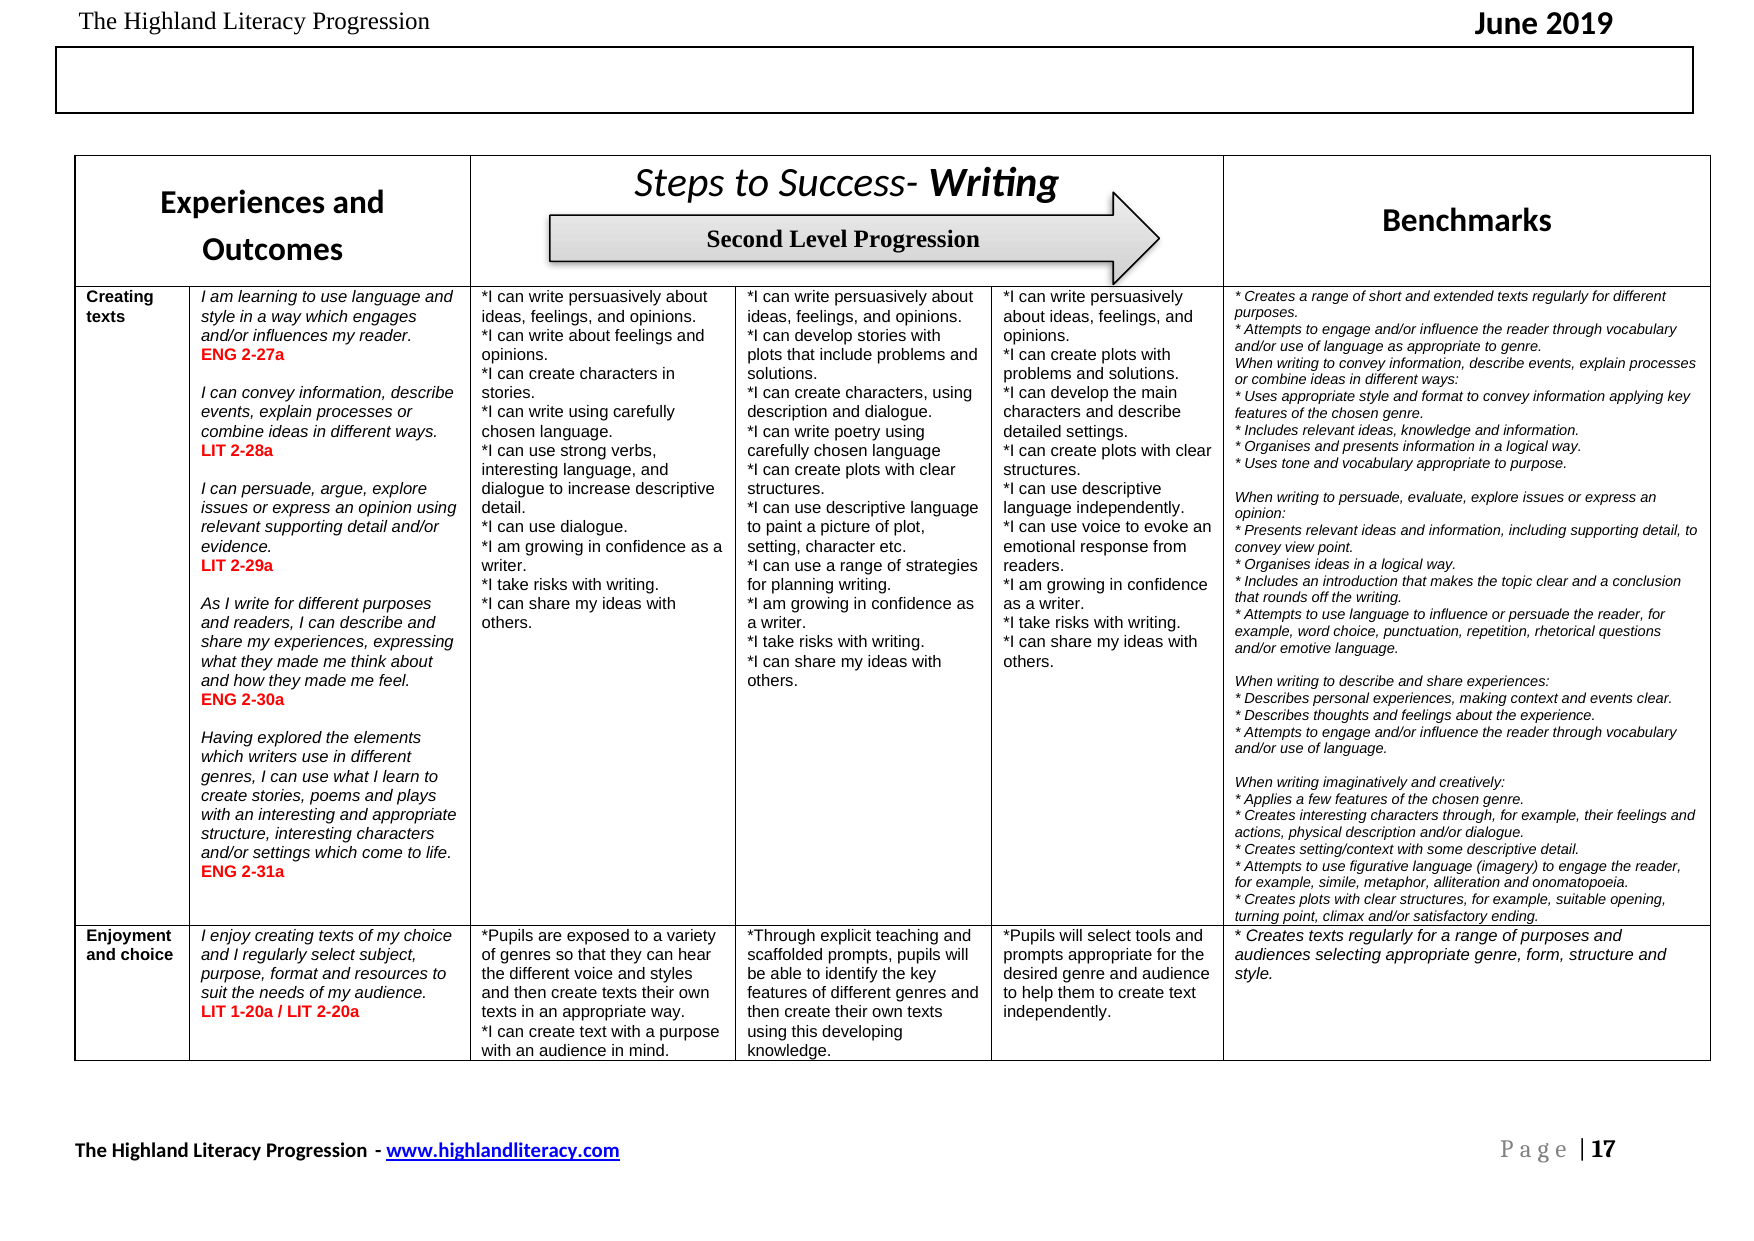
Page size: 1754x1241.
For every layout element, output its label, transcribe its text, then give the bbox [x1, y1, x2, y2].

table_cell *I can write persuasively about ideas, feelings, and opinions. *I can develop stories with plots that include problems and solutions. *I can create characters, using description and dialogue. *I can write poetry using carefully chosen language *I can create plots with clear structures. *I can use descriptive language to paint a picture of plot, setting, character etc. *I can use a range of strategies for planning writing. *I am growing in confidence as a writer. *I take risks with writing. *I can share my ideas with others. [736, 287, 991, 924]
table_cell I enjoy creating texts of my choice and I regularly select subject, purpose, format and resources to suit the needs of my audience. LIT 1-20a / LIT 2-20a [190, 926, 470, 1060]
table_cell *I can write persuasively about ideas, feelings, and opinions. *I can create plots with problems and solutions. *I can develop the main characters and describe detailed settings. *I can create plots with clear structures. *I can use descriptive language independently. *I can use voice to evoke an emotional response from readers. *I am growing in confidence as a writer. *I take risks with writing. *I can share my ideas with others. [992, 287, 1223, 924]
table_cell *Pupils are exposed to a variety of genres so that they can hear the different voice and styles and then create texts their own texts in an appropriate way. *I can create text with a purpose with an audience in mind. [471, 926, 735, 1060]
table_header Steps to Success- Writing [471, 156, 1223, 286]
table_cell * Creates a range of short and extended texts regularly for different purposes. * Attempts to engage and/or influence the reader through vocabulary and/or use of language as appropriate to genre. When writing to convey information, describe events, explain processes or combine ideas in different ways: * Uses appropriate style and format to convey information applying key features of the chosen genre. * Includes relevant ideas, knowledge and information. * Organises and presents information in a logical way. * Uses tone and vocabulary appropriate to purpose. When writing to persuade, evaluate, explore issues or express an opinion: * Presents relevant ideas and information, including supporting detail, to convey view point. * Organises ideas in a logical way. * Includes an introduction that makes the topic clear and a conclusion that rounds off the writing. * Attempts to use language to influence or persuade the reader, for example, word choice, punctuation, repetition, rhetorical questions and/or emotive language. When writing to describe and share experiences: * Describes personal experiences, making context and events clear. * Describes thoughts and feelings about the experience. * Attempts to engage and/or influence the reader through vocabulary and/or use of language. When writing imaginatively and creatively: * Applies a few features of the chosen genre. * Creates interesting characters through, for example, their feelings and actions, physical description and/or dialogue. * Creates setting/context with some descriptive detail. * Attempts to use figurative language (imagery) to engage the reader, for example, simile, metaphor, alliteration and onomatopoeia. * Creates plots with clear structures, for example, suitable opening, turning point, climax and/or satisfactory ending. [1224, 287, 1710, 924]
table_cell *Through explicit teaching and scaffolded prompts, pupils will be able to identify the key features of different genres and then create their own texts using this developing knowledge. [736, 926, 991, 1060]
table_cell Creating texts [76, 287, 189, 924]
table_cell Enjoyment and choice [76, 926, 189, 1060]
table_header Experiences and Outcomes [76, 156, 470, 286]
table_cell *I can write persuasively about ideas, feelings, and opinions. *I can write about feelings and opinions. *I can create characters in stories. *I can write using carefully chosen language. *I can use strong verbs, interesting language, and dialogue to increase descriptive detail. *I can use dialogue. *I am growing in confidence as a writer. *I take risks with writing. *I can share my ideas with others. [471, 287, 735, 924]
table_cell I am learning to use language and style in a way which engages and/or influences my reader. ENG 2-27a I can convey information, describe events, explain processes or combine ideas in different ways. LIT 2-28a I can persuade, argue, explore issues or express an opinion using relevant supporting detail and/or evidence. LIT 2-29a As I write for different purposes and readers, I can describe and share my experiences, expressing what they made me think about and how they made me feel. ENG 2-30a Having explored the elements which writers use in different genres, I can use what I learn to create stories, poems and plays with an interesting and appropriate structure, interesting characters and/or settings which come to life. ENG 2-31a [190, 287, 470, 924]
table_cell * Creates texts regularly for a range of purposes and audiences selecting appropriate genre, form, structure and style. [1224, 926, 1710, 1060]
table_header Benchmarks [1224, 156, 1710, 286]
table_cell *Pupils will select tools and prompts appropriate for the desired genre and audience to help them to create text independently. [992, 926, 1223, 1060]
